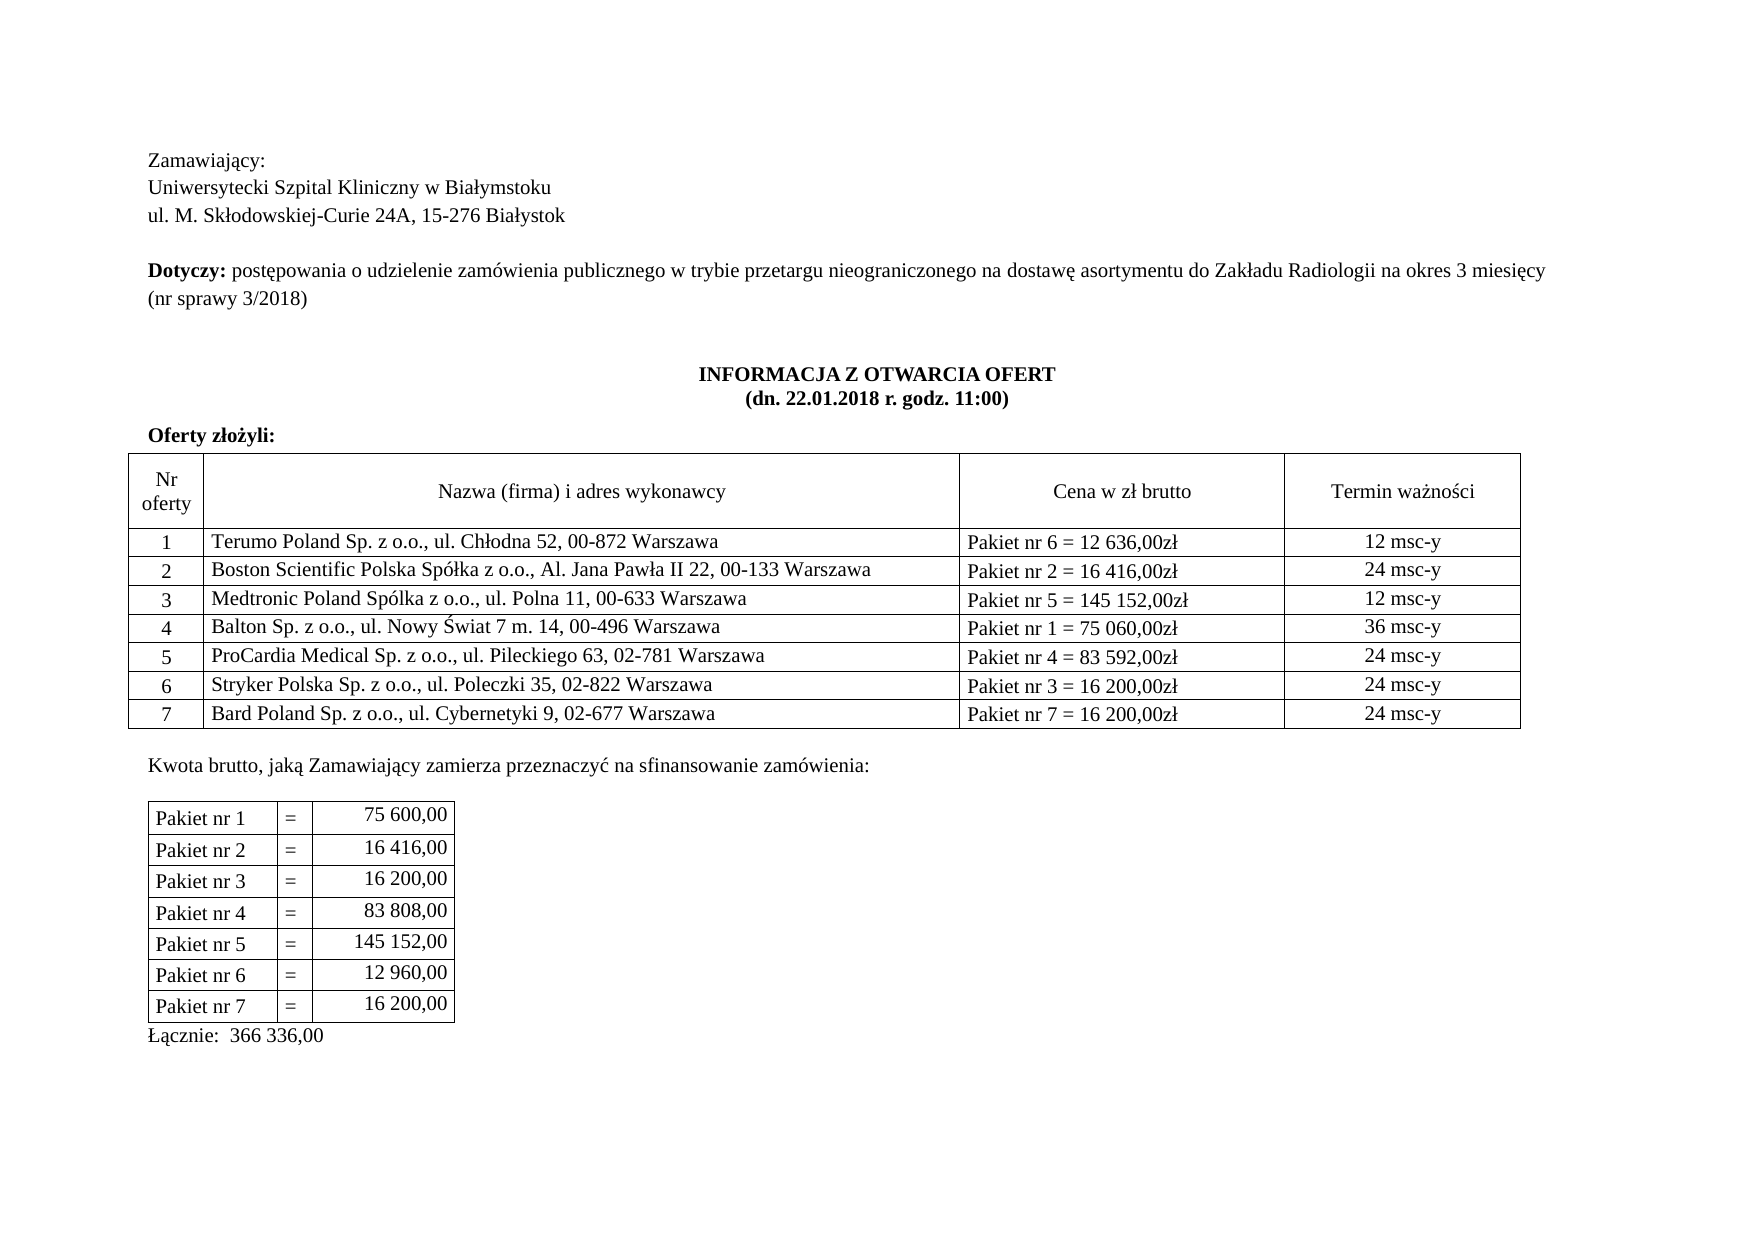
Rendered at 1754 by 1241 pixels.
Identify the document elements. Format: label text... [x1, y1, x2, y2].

table_cell Pakiet nr 7 [149, 991, 277, 1022]
table_cell 12 msc-y [1285, 586, 1520, 613]
table_cell Bard Poland Sp. z o.o., ul. Cybernetyki 9, 02-677 Warszawa [204, 700, 959, 728]
table_header Termin ważności [1285, 454, 1520, 527]
table_cell 24 msc-y [1285, 643, 1520, 671]
table_cell 24 msc-y [1285, 557, 1520, 585]
text Uniwersytecki Szpital Kliniczny w Białymstoku [148, 175, 1606, 199]
table_cell 2 [129, 557, 203, 585]
table_cell Pakiet nr 2 [149, 835, 277, 865]
table_cell 24 msc-y [1285, 700, 1520, 728]
text Kwota brutto, jaką Zamawiający zamierza przeznaczyć na sfinansowanie zamówienia: [148, 753, 1606, 777]
text (nr sprawy 3/2018) [148, 286, 1606, 310]
table_cell Pakiet nr 3 [149, 866, 277, 897]
table_cell 6 [129, 672, 203, 699]
table_header Nr oferty [129, 454, 203, 527]
text Łącznie: 366 336,00 [148, 1023, 1606, 1047]
table_header = [278, 802, 312, 834]
table_cell Pakiet nr 3 = 16 200,00zł [960, 672, 1284, 699]
table_cell 12 960,00 [313, 960, 454, 990]
table_cell Terumo Poland Sp. z o.o., ul. Chłodna 52, 00-872 Warszawa [204, 529, 959, 556]
table_cell 12 msc-y [1285, 529, 1520, 556]
table_cell 1 [129, 529, 203, 556]
table_cell Pakiet nr 2 = 16 416,00zł [960, 557, 1284, 585]
table_cell 24 msc-y [1285, 672, 1520, 699]
table_cell 36 msc-y [1285, 615, 1520, 642]
table_cell 16 200,00 [313, 866, 454, 897]
table_cell 83 808,00 [313, 898, 454, 928]
table_cell Balton Sp. z o.o., ul. Nowy Świat 7 m. 14, 00-496 Warszawa [204, 615, 959, 642]
table_cell Pakiet nr 4 [149, 898, 277, 928]
table_cell Pakiet nr 6 = 12 636,00zł [960, 529, 1284, 556]
table_header Pakiet nr 1 [149, 802, 277, 834]
table_cell = [278, 960, 312, 990]
table_cell 16 200,00 [313, 991, 454, 1022]
table_cell 4 [129, 615, 203, 642]
table_header 75 600,00 [313, 802, 454, 834]
table_cell Pakiet nr 7 = 16 200,00zł [960, 700, 1284, 728]
table_cell Pakiet nr 1 = 75 060,00zł [960, 615, 1284, 642]
table_cell 7 [129, 700, 203, 728]
table_cell 145 152,00 [313, 929, 454, 959]
table_cell = [278, 991, 312, 1022]
table_cell Medtronic Poland Spólka z o.o., ul. Polna 11, 00-633 Warszawa [204, 586, 959, 613]
text ul. M. Skłodowskiej-Curie 24A, 15-276 Białystok [148, 203, 1606, 227]
text Dotyczy: postępowania o udzielenie zamówienia publicznego w trybie przetargu nieograniczonego na dostawę asortymentu do Zakładu Radiologii na okres 3 miesięcy [148, 258, 1606, 282]
table_cell Pakiet nr 6 [149, 960, 277, 990]
table_cell Pakiet nr 5 [149, 929, 277, 959]
table_cell 3 [129, 586, 203, 613]
subtitle INFORMACJA Z OTWARCIA OFERT (dn. 22.01.2018 r. godz. 11:00) [148, 362, 1606, 410]
table_cell Boston Scientific Polska Spółka z o.o., Al. Jana Pawła II 22, 00-133 Warszawa [204, 557, 959, 585]
table_cell Pakiet nr 4 = 83 592,00zł [960, 643, 1284, 671]
table_cell 16 416,00 [313, 835, 454, 865]
table_cell ProCardia Medical Sp. z o.o., ul. Pileckiego 63, 02-781 Warszawa [204, 643, 959, 671]
table_header Nazwa (firma) i adres wykonawcy [204, 454, 959, 527]
table_cell = [278, 929, 312, 959]
table_cell Stryker Polska Sp. z o.o., ul. Poleczki 35, 02-822 Warszawa [204, 672, 959, 699]
table_cell 5 [129, 643, 203, 671]
subtitle Oferty złożyli: [148, 423, 1606, 447]
table_cell = [278, 835, 312, 865]
table_cell Pakiet nr 5 = 145 152,00zł [960, 586, 1284, 613]
table_cell = [278, 866, 312, 897]
table_cell = [278, 898, 312, 928]
text Zamawiający: [148, 148, 1606, 172]
table_header Cena w zł brutto [960, 454, 1284, 527]
